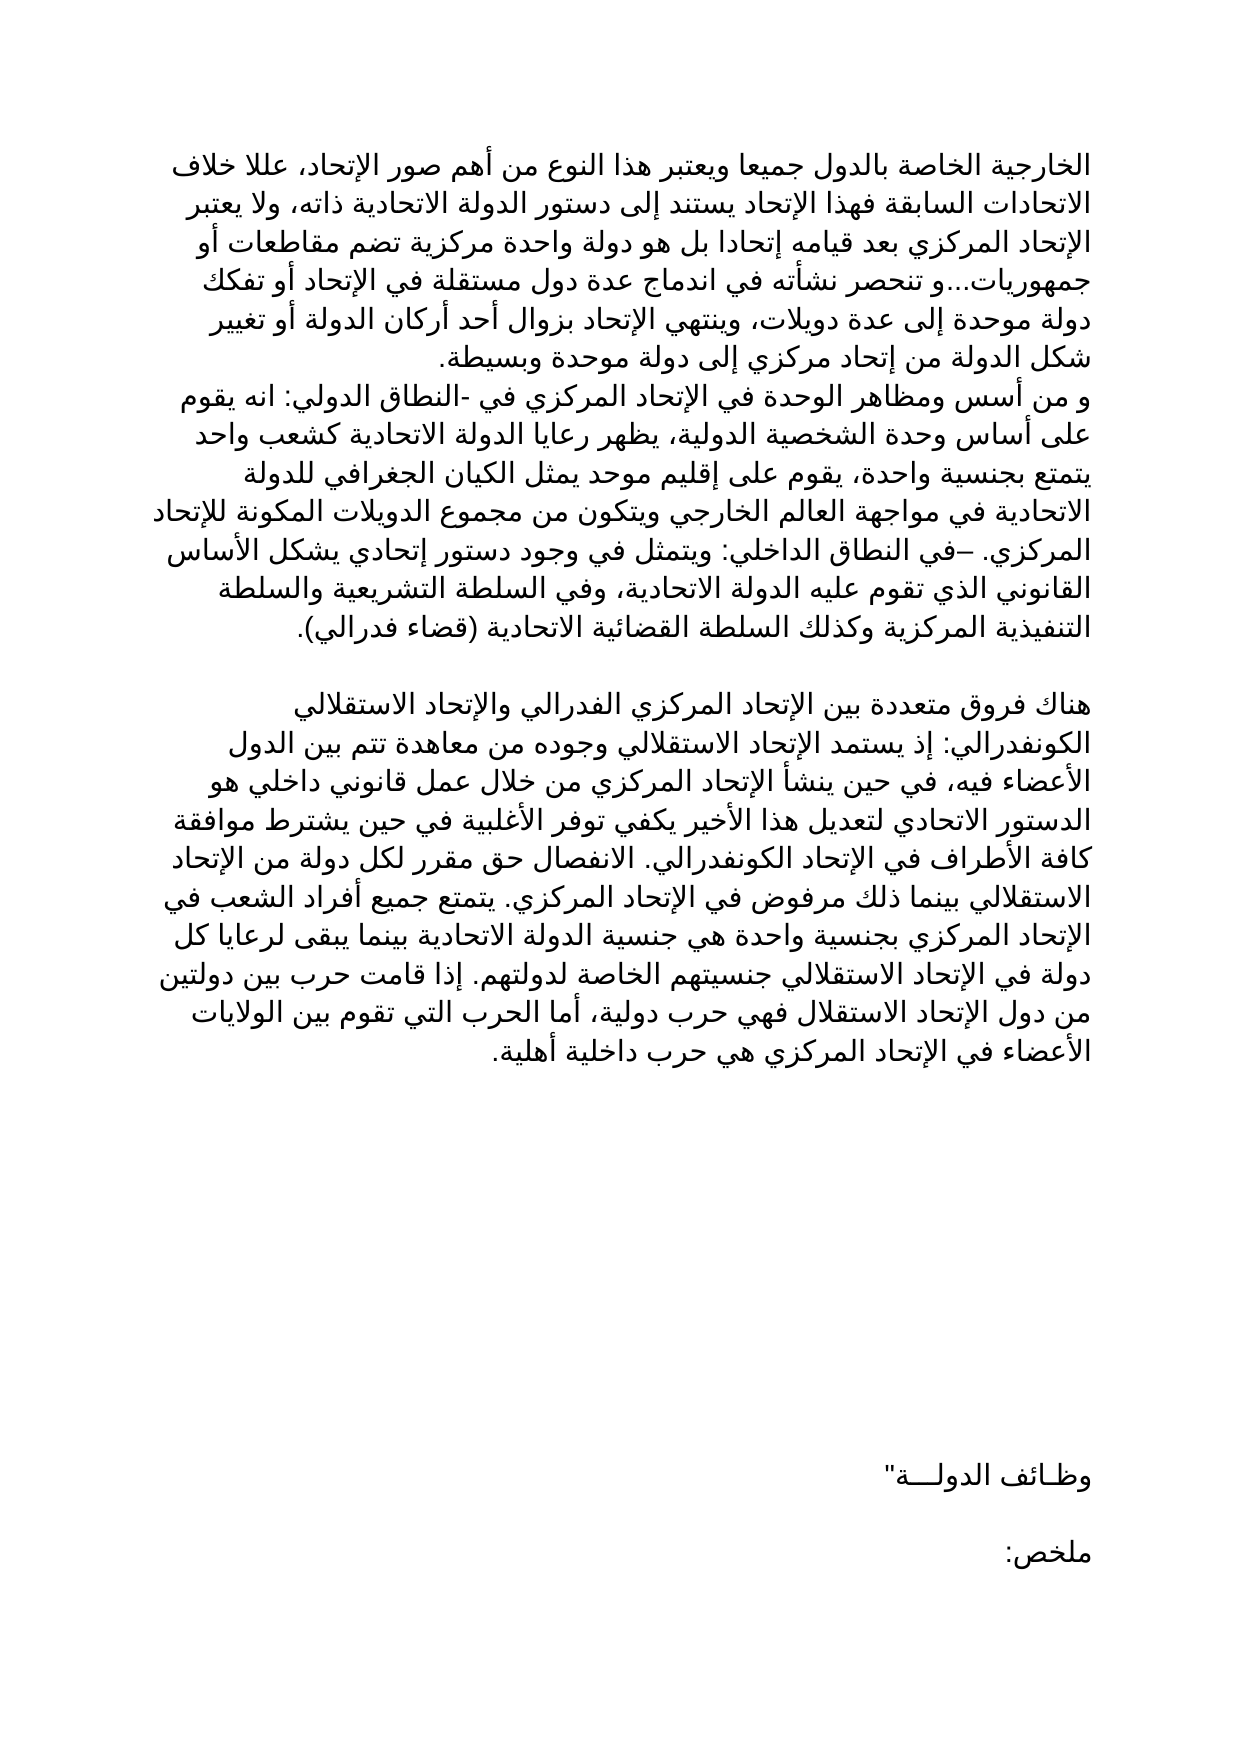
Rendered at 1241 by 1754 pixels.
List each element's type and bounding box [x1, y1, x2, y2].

text [148, 148, 1093, 1569]
